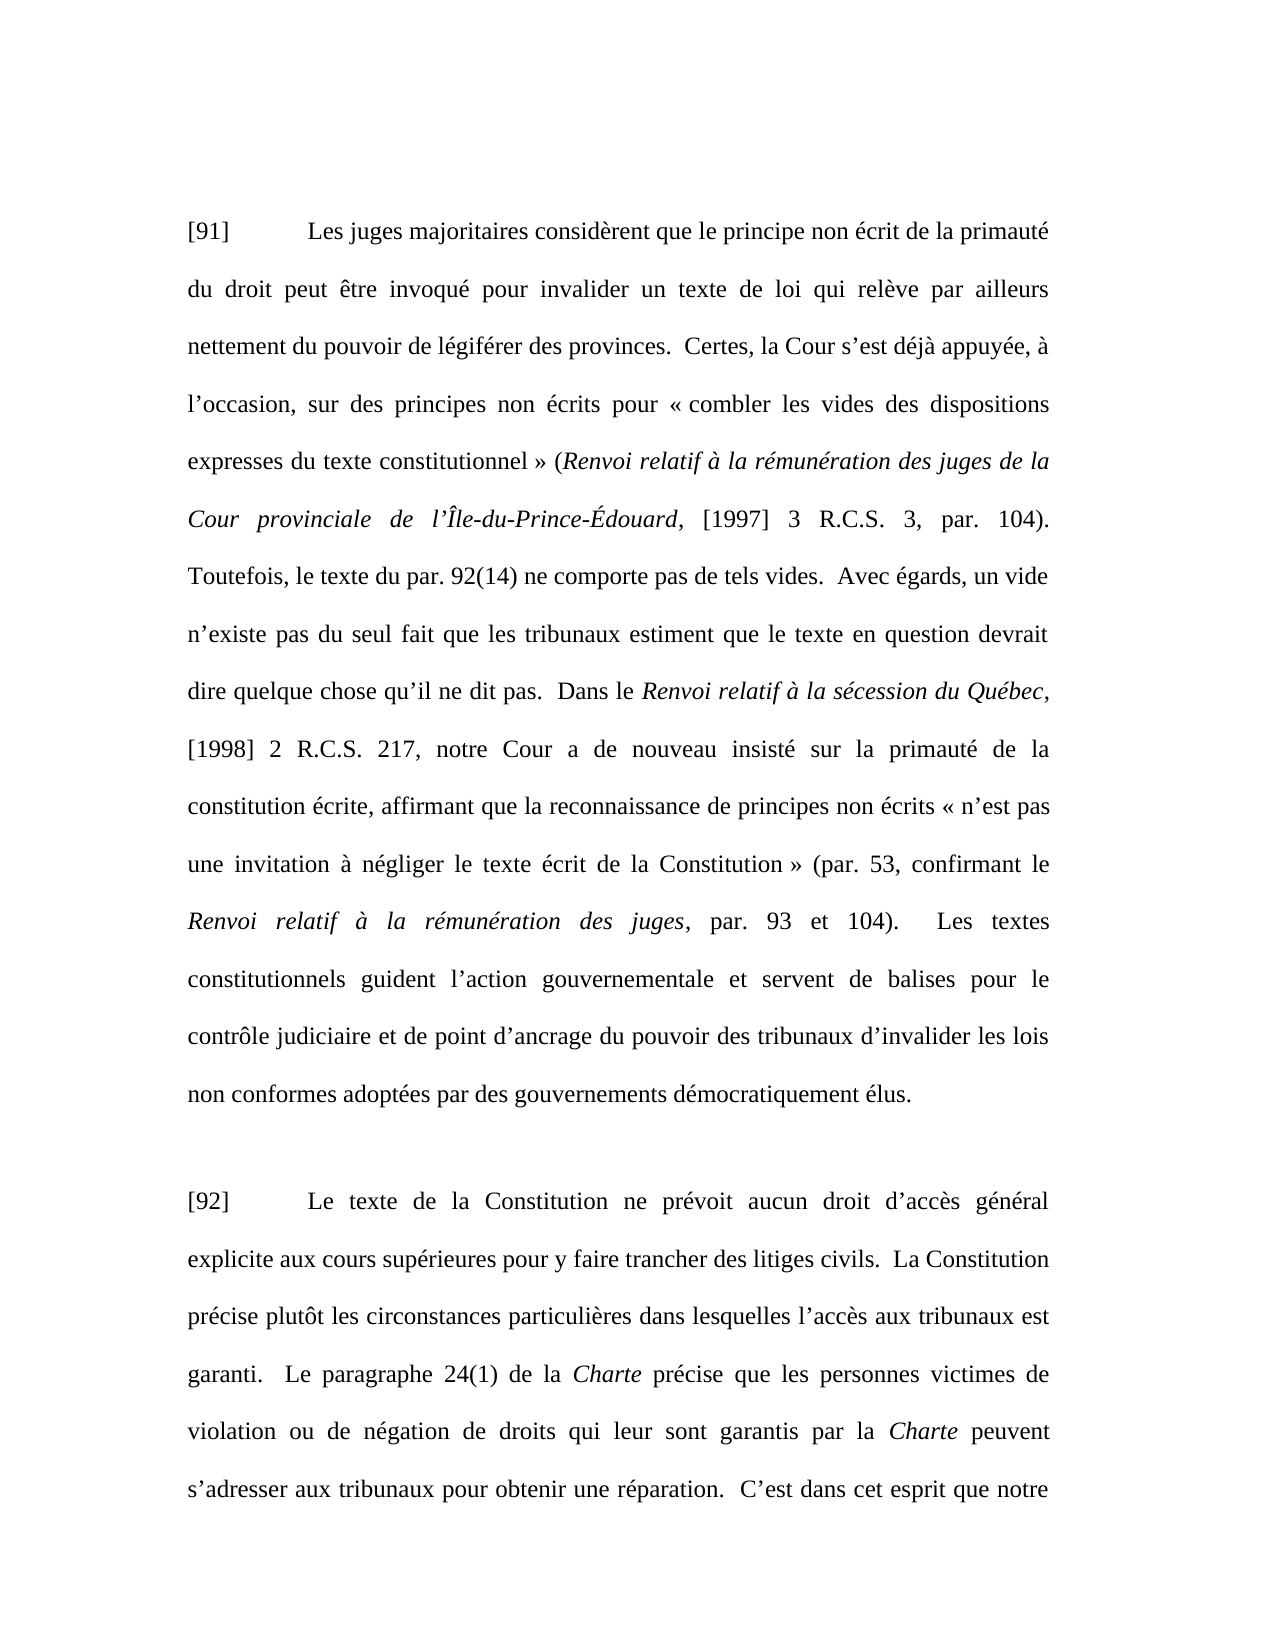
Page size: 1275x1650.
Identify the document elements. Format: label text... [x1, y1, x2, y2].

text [187, 1186, 1050, 1503]
text Les juges majoritaires considèrent que le principe non écrit de la primauté du droit peut être invoqué pour invalider un texte de loi qui relève par ailleurs nettement du pouvoir de légiférer des provinces. Certes, la Cour s’est déjà appuyée, à l’occasion, sur des principes non écrits pour « combler les vides des dispositions expresses du texte constitutionnel » (Renvoi relatif à la rémunération des juges de la Cour provinciale de l’Île-du-Prince-Édouard, [1997] 3 R.C.S. 3, par. 104). Toutefois, le texte du par. 92(14) ne comporte pas de tels vides. Avec égards, un vide n’existe pas du seul fait que les tribunaux estiment que le texte en question devrait dire quelque chose qu’il ne dit pas. Dans le Renvoi relatif à la sécession du Québec, [1998] 2 R.C.S. 217, notre Cour a de nouveau insisté sur la primauté de la constitution écrite, affirmant que la reconnaissance de principes non écrits « n’est pas une invitation à négliger le texte écrit de la Constitution » (par. 53, confirmant le Renvoi relatif à la rémunération des juges, par. 93 et 104). Les textes constitutionnels guident l’action gouvernementale et servent de balises pour le contrôle judiciaire et de point d’ancrage du pouvoir des tribunaux d’invalider les lois non conformes adoptées par des gouvernements démocratiquement élus. [187, 216, 1050, 1108]
